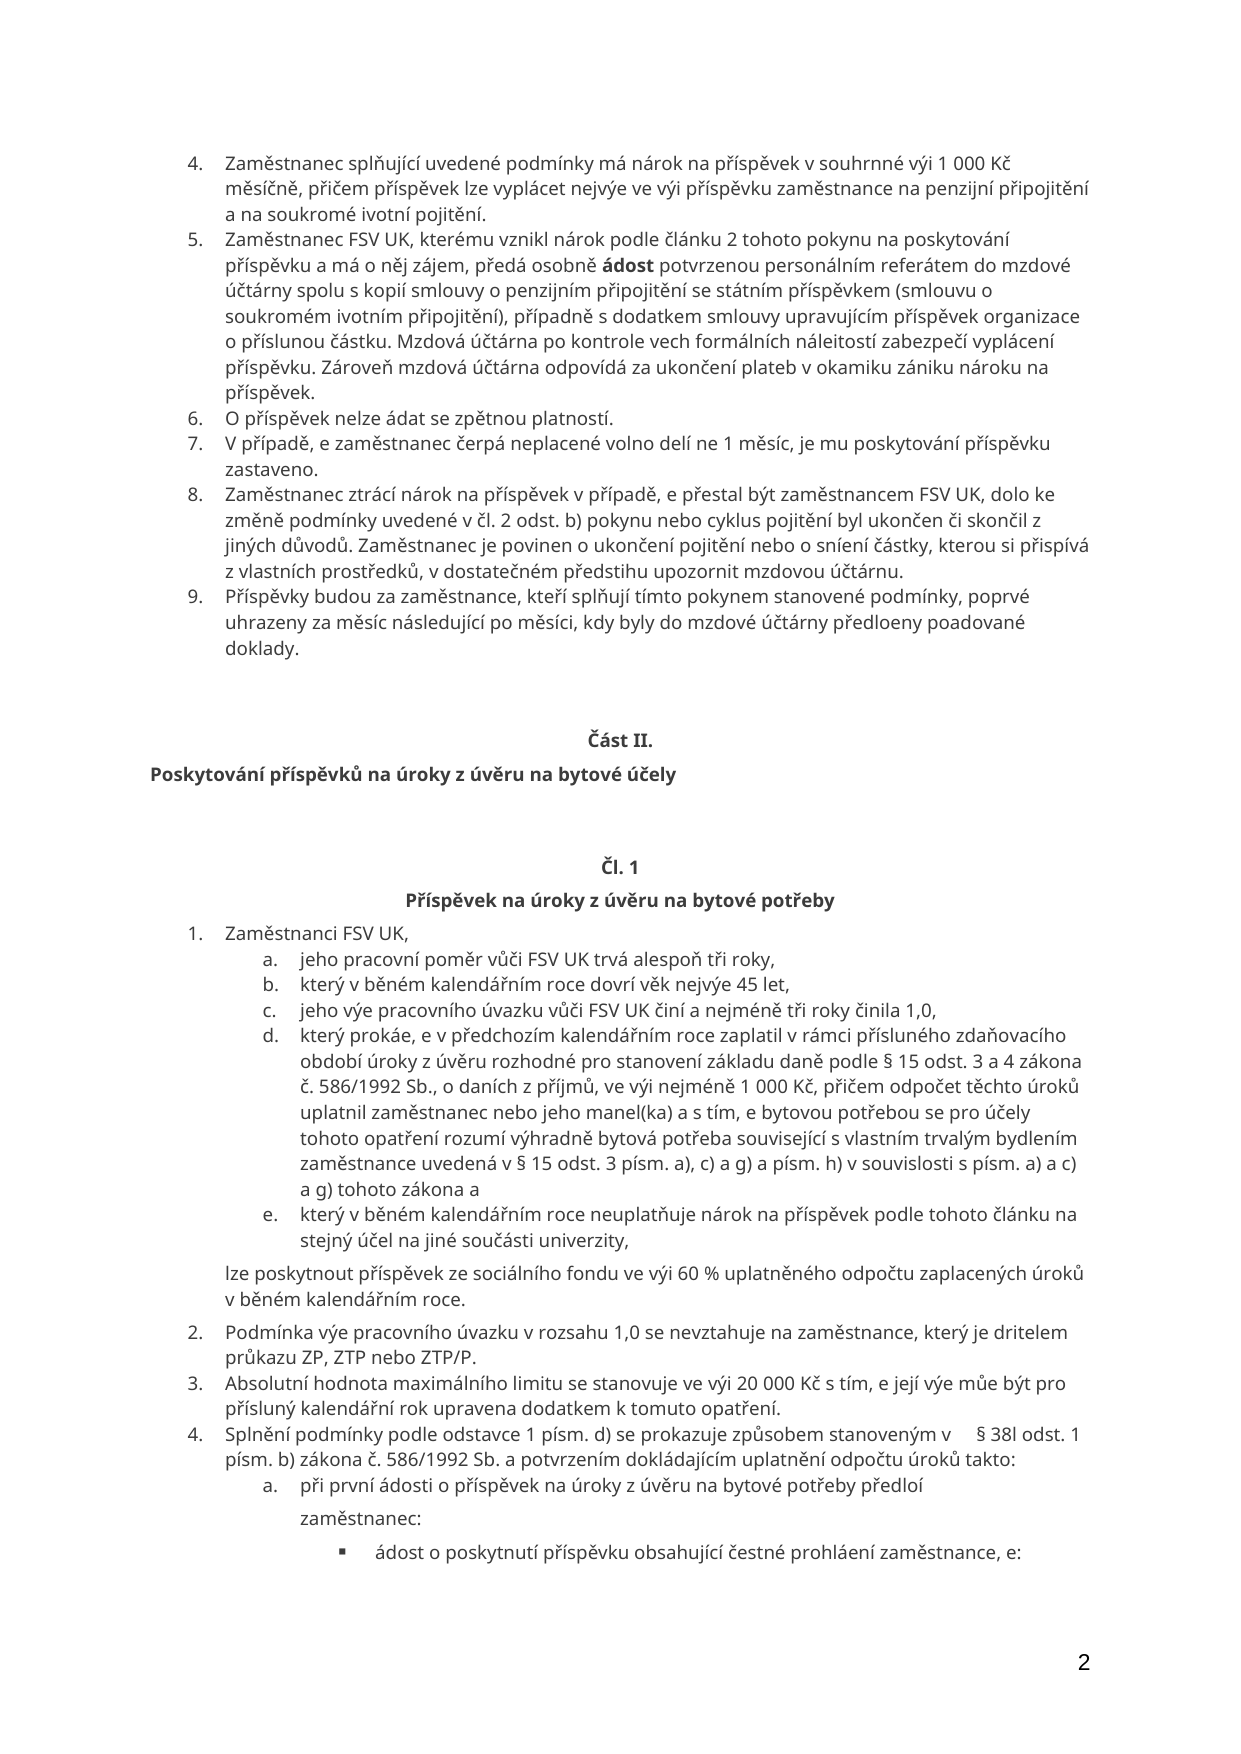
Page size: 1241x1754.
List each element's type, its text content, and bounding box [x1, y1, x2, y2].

list V případě, e zaměstnanec čerpá neplacené volno delí ne 1 měsíc, je mu poskytování příspěvku zastaveno. [187, 431, 1090, 482]
text lze poskytnout příspěvek ze sociálního fondu ve výi 60 % uplatněného odpočtu zaplacených úroků v běném kalendářním roce. [225, 1260, 1090, 1311]
list Podmínka výe pracovního úvazku v rozsahu 1,0 se nevztahuje na zaměstnance, který je dritelem průkazu ZP, ZTP nebo ZTP/P. [187, 1319, 1090, 1370]
list jeho pracovní poměr vůči FSV UK trvá alespoň tři roky, [262, 946, 1090, 972]
text Příspěvek na úroky z úvěru na bytové potřeby [150, 887, 1090, 913]
text zaměstnanec: [300, 1506, 1090, 1531]
list Absolutní hodnota maximálního limitu se stanovuje ve výi 20 000 Kč s tím, e její výe můe být pro přísluný kalendářní rok upravena dodatkem k tomuto opatření. [187, 1370, 1090, 1421]
list který v běném kalendářním roce dovrí věk nejvýe 45 let, [262, 972, 1090, 997]
text Část II. [150, 728, 1090, 753]
list O příspěvek nelze ádat se zpětnou platností. [187, 405, 1090, 431]
list Příspěvky budou za zaměstnance, kteří splňují tímto pokynem stanovené podmínky, poprvé uhrazeny za měsíc následující po měsíci, kdy byly do mzdové účtárny předloeny poadované doklady. [187, 584, 1090, 660]
text Poskytování příspěvků na úroky z úvěru na bytové účely [150, 761, 1090, 787]
list Zaměstnanec FSV UK, kterému vznikl nárok podle článku 2 tohoto pokynu na poskytování příspěvku a má o něj zájem, předá osobně ádost potvrzenou personálním referátem do mzdové účtárny spolu s kopií smlouvy o penzijním připojitění se státním příspěvkem (smlouvu o soukromém ivotním připojitění), případně s dodatkem smlouvy upravujícím příspěvek organizace o příslunou částku. Mzdová účtárna po kontrole vech formálních náleitostí zabezpečí vyplácení příspěvku. Zároveň mzdová účtárna odpovídá za ukončení plateb v okamiku zániku nároku na příspěvek. [187, 227, 1090, 405]
list při první ádosti o příspěvek na úroky z úvěru na bytové potřeby předloí [262, 1472, 1090, 1498]
list Zaměstnanec ztrácí nárok na příspěvek v případě, e přestal být zaměstnancem FSV UK, dolo ke změně podmínky uvedené v čl. 2 odst. b) pokynu nebo cyklus pojitění byl ukončen či skončil z jiných důvodů. Zaměstnanec je povinen o ukončení pojitění nebo o sníení částky, kterou si přispívá z vlastních prostředků, v dostatečném předstihu upozornit mzdovou účtárnu. [187, 482, 1090, 584]
text Čl. 1 [150, 854, 1090, 879]
list který v běném kalendářním roce neuplatňuje nárok na příspěvek podle tohoto článku na stejný účel na jiné součásti univerzity, [262, 1201, 1090, 1252]
list jeho výe pracovního úvazku vůči FSV UK činí a nejméně tři roky činila 1,0, [262, 997, 1090, 1023]
list který prokáe, e v předchozím kalendářním roce zaplatil v rámci přísluného zdaňovacího období úroky z úvěru rozhodné pro stanovení základu daně podle § 15 odst. 3 a 4 zákona č. 586/1992 Sb., o daních z příjmů, ve výi nejméně 1 000 Kč, přičem odpočet těchto úroků uplatnil zaměstnanec nebo jeho manel(ka) a s tím, e bytovou potřebou se pro účely tohoto opatření rozumí výhradně bytová potřeba související s vlastním trvalým bydlením zaměstnance uvedená v § 15 odst. 3 písm. a), c) a g) a písm. h) v souvislosti s písm. a) a c) a g) tohoto zákona a [262, 1023, 1090, 1201]
list Zaměstnanec splňující uvedené podmínky má nárok na příspěvek v souhrnné výi 1 000 Kč měsíčně, přičem příspěvek lze vyplácet nejvýe ve výi příspěvku zaměstnance na penzijní připojitění a na soukromé ivotní pojitění. [187, 150, 1090, 227]
list Zaměstnanci FSV UK, [187, 921, 1090, 946]
list Splnění podmínky podle odstavce 1 písm. d) se prokazuje způsobem stanoveným v § 38l odst. 1 písm. b) zákona č. 586/1992 Sb. a potvrzením dokládajícím uplatnění odpočtu úroků takto: [187, 1421, 1090, 1472]
list ádost o poskytnutí příspěvku obsahující čestné prohláení zaměstnance, e: [337, 1539, 1090, 1564]
